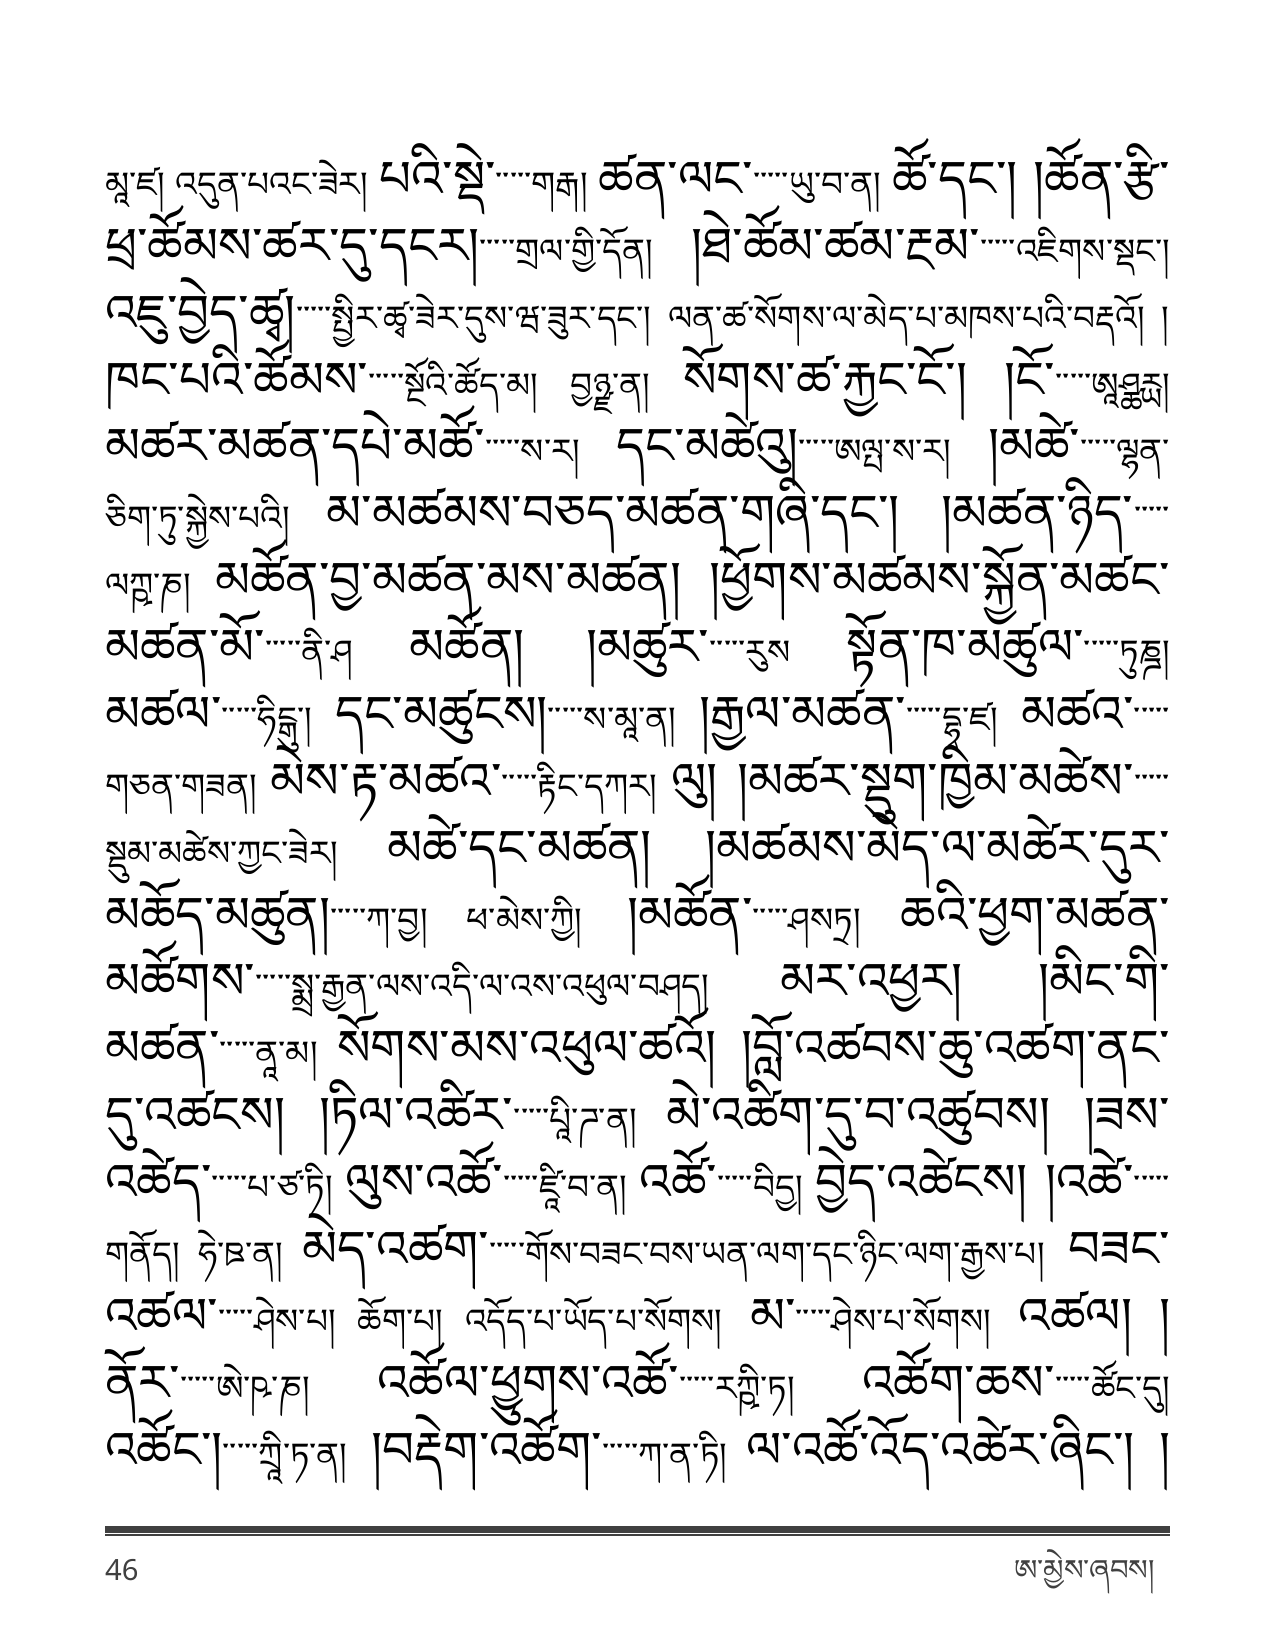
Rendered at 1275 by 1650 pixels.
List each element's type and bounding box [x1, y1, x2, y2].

text [105, 150, 1170, 1479]
